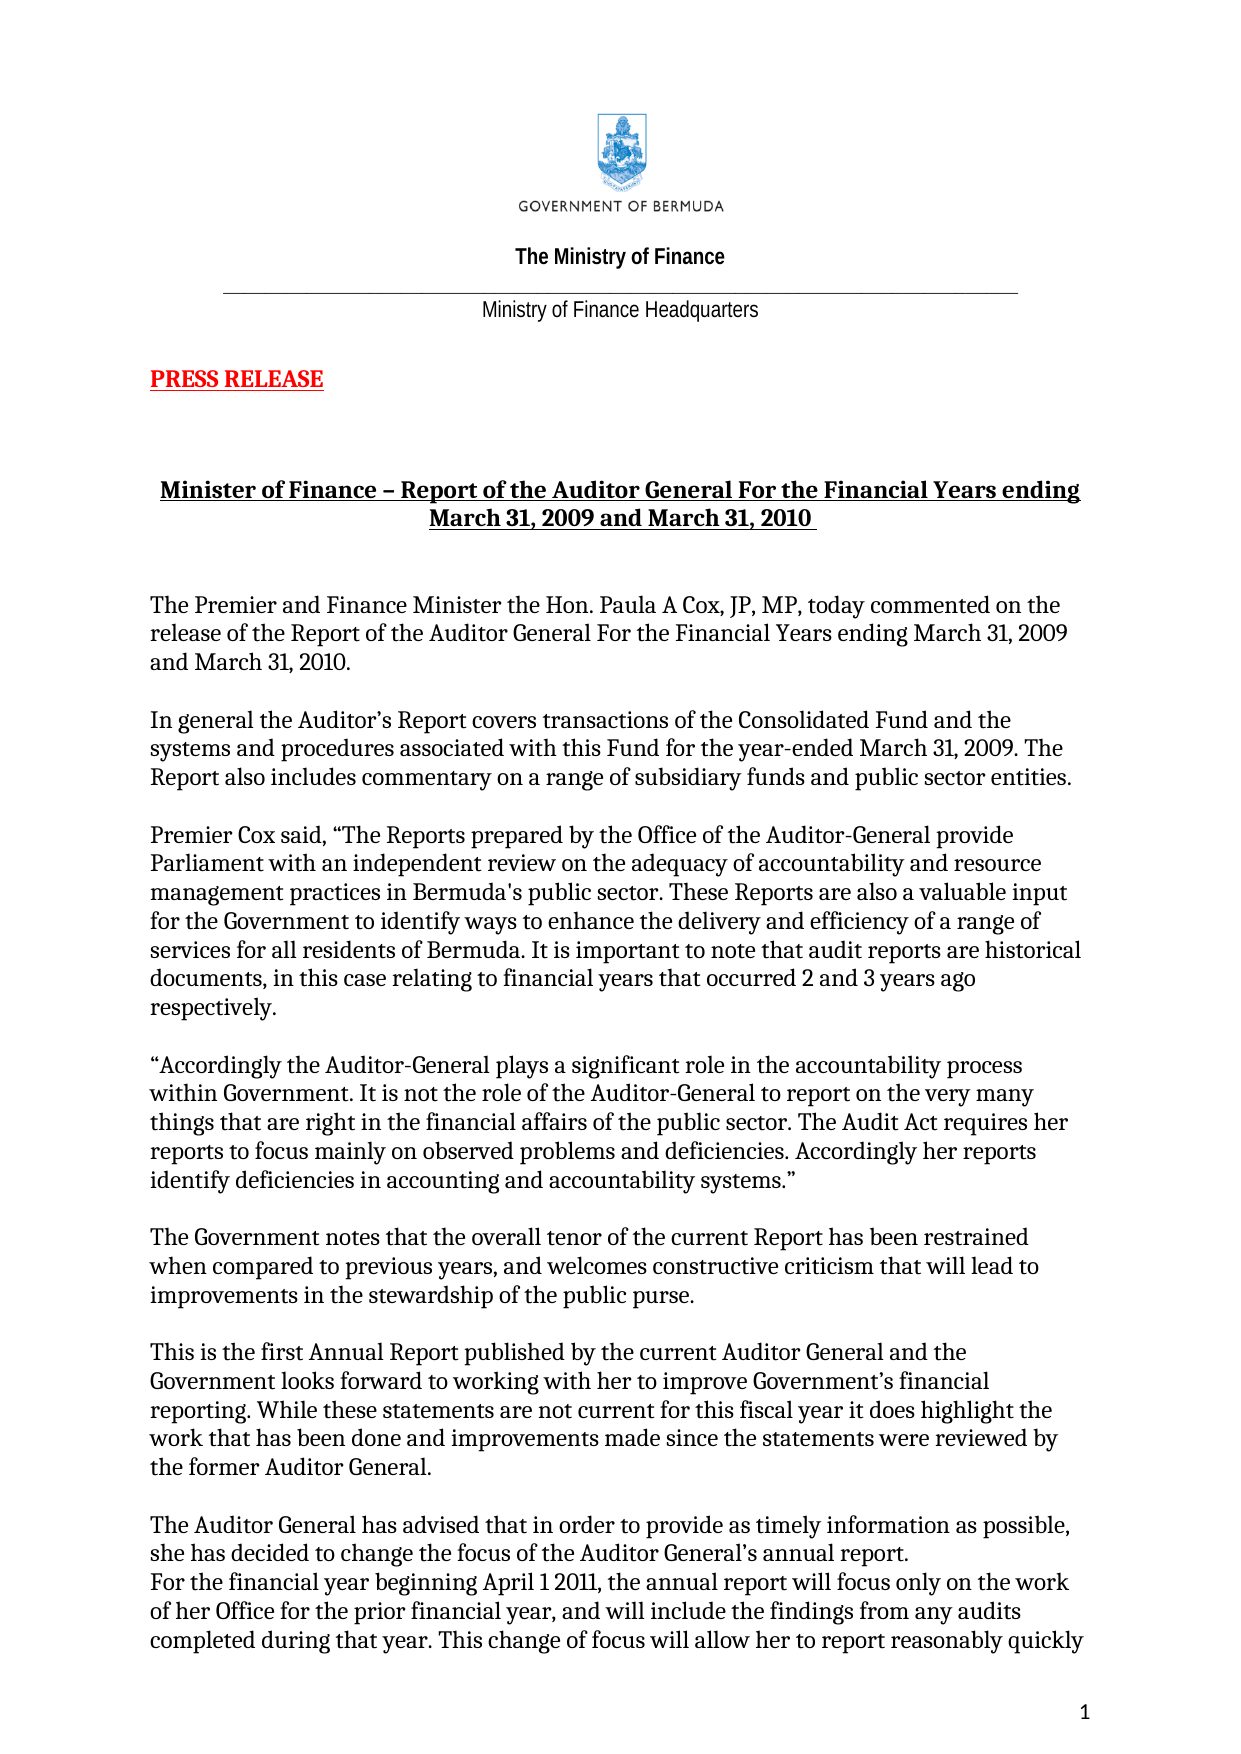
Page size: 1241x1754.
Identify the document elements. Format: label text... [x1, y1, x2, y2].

text Ministry of Finance Headquarters [150, 296, 1090, 322]
text ____________________________________________________________________________ [150, 269, 1090, 296]
picture [496, 112, 744, 217]
text This is the first Annual Report published by the current Auditor General and the Government looks forward to working with her to improve Government’s financial reporting. While these statements are not current for this fiscal year it does highlight the work that has been done and improvements made since the statements were reviewed by the former Auditor General. [150, 1338, 1090, 1482]
text In general the Auditor’s Report covers transactions of the Consolidated Fund and the systems and procedures associated with this Fund for the year-ended March 31, 2009. The Report also includes commentary on a range of subsidiary funds and public sector entities. [150, 706, 1090, 792]
text Premier Cox said, “The Reports prepared by the Office of the Auditor-General provide Parliament with an independent review on the adequacy of accountability and resource management practices in Bermuda's public sector. These Reports are also a valuable input for the Government to identify ways to enhance the delivery and efficiency of a range of services for all residents of Bermuda. It is important to note that audit reports are historical documents, in this case relating to financial years that occurred 2 and 3 years ago respectively. [150, 821, 1090, 1022]
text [150, 1568, 1090, 1654]
text The Auditor General has advised that in order to provide as timely information as possible, she has decided to change the focus of the Auditor General’s annual report. [150, 1511, 1090, 1568]
text PRESS RELEASE [150, 365, 1090, 394]
text The Premier and Finance Minister the Hon. Paula A Cox, JP, MP, today commented on the release of the Report of the Auditor General For the Financial Years ending March 31, 2009 and March 31, 2010. [150, 591, 1090, 677]
text Minister of Finance – Report of the Auditor General For the Financial Years ending March 31, 2009 and March 31, 2010 [150, 476, 1090, 533]
text The Government notes that the overall tenor of the current Report has been restrained when compared to previous years, and welcomes constructive criticism that will lead to improvements in the stewardship of the public purse. [150, 1223, 1090, 1309]
text “Accordingly the Auditor-General plays a significant role in the accountability process within Government. It is not the role of the Auditor-General to report on the very many things that are right in the financial affairs of the public sector. The Audit Act requires her reports to focus mainly on observed problems and deficiencies. Accordingly her reports identify deficiencies in accounting and accountability systems.” [150, 1051, 1090, 1194]
text The Ministry of Finance [150, 243, 1090, 269]
